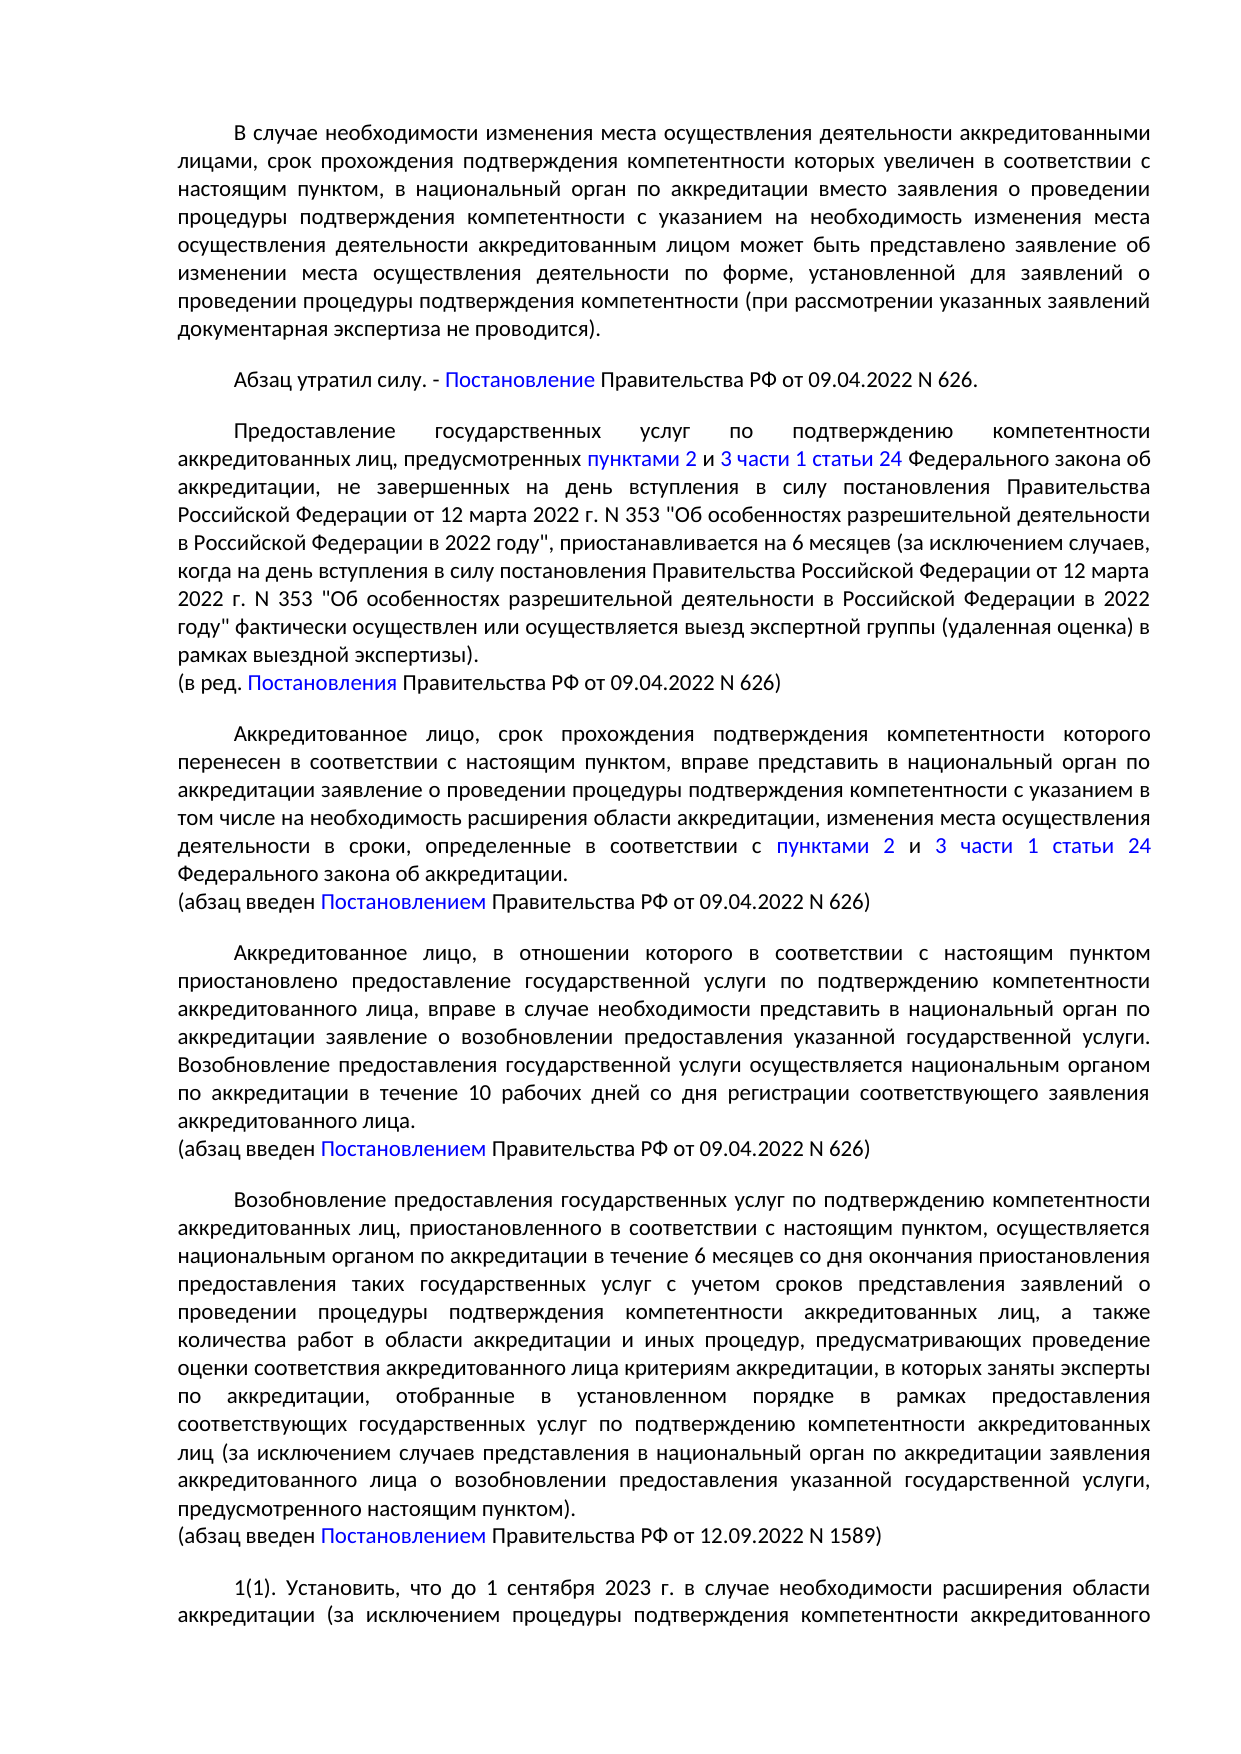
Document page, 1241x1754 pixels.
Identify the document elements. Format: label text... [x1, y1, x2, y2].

text Возобновление предоставления государственных услуг по подтверждению компетентности аккредитованных лиц, приостановленного в соответствии с настоящим пунктом, осуществляется национальным органом по аккредитации в течение 6 месяцев со дня окончания приостановления предоставления таких государственных услуг с учетом сроков представления заявлений о проведении процедуры подтверждения компетентности аккредитованных лиц, а также количества работ в области аккредитации и иных процедур, предусматривающих проведение оценки соответствия аккредитованного лица критериям аккредитации, в которых заняты эксперты по аккредитации, отобранные в установленном порядке в рамках предоставления соответствующих государственных услуг по подтверждению компетентности аккредитованных лиц (за исключением случаев представления в национальный орган по аккредитации заявления аккредитованного лица о возобновлении предоставления указанной государственной услуги, предусмотренного настоящим пунктом). [177, 1185, 1152, 1522]
text (абзац введен Постановлением Правительства РФ от 09.04.2022 N 626) [177, 887, 1152, 915]
text Предоставление государственных услуг по подтверждению компетентности аккредитованных лиц, предусмотренных пунктами 2 и 3 части 1 статьи 24 Федерального закона об аккредитации, не завершенных на день вступления в силу постановления Правительства Российской Федерации от 12 марта 2022 г. N 353 "Об особенностях разрешительной деятельности в Российской Федерации в 2022 году", приостанавливается на 6 месяцев (за исключением случаев, когда на день вступления в силу постановления Правительства Российской Федерации от 12 марта 2022 г. N 353 "Об особенностях разрешительной деятельности в Российской Федерации в 2022 году" фактически осуществлен или осуществляется выезд экспертной группы (удаленная оценка) в рамках выездной экспертизы). [177, 416, 1152, 668]
text Аккредитованное лицо, срок прохождения подтверждения компетентности которого перенесен в соответствии с настоящим пунктом, вправе представить в национальный орган по аккредитации заявление о проведении процедуры подтверждения компетентности с указанием в том числе на необходимость расширения области аккредитации, изменения места осуществления деятельности в сроки, определенные в соответствии с пунктами 2 и 3 части 1 статьи 24 Федерального закона об аккредитации. [177, 719, 1152, 887]
text Аккредитованное лицо, в отношении которого в соответствии с настоящим пунктом приостановлено предоставление государственной услуги по подтверждению компетентности аккредитованного лица, вправе в случае необходимости представить в национальный орган по аккредитации заявление о возобновлении предоставления указанной государственной услуги. Возобновление предоставления государственной услуги осуществляется национальным органом по аккредитации в течение 10 рабочих дней со дня регистрации соответствующего заявления аккредитованного лица. [177, 938, 1152, 1134]
text (абзац введен Постановлением Правительства РФ от 09.04.2022 N 626) [177, 1134, 1152, 1162]
text В случае необходимости изменения места осуществления деятельности аккредитованными лицами, срок прохождения подтверждения компетентности которых увеличен в соответствии с настоящим пунктом, в национальный орган по аккредитации вместо заявления о проведении процедуры подтверждения компетентности с указанием на необходимость изменения места осуществления деятельности аккредитованным лицом может быть представлено заявление об изменении места осуществления деятельности по форме, установленной для заявлений о проведении процедуры подтверждения компетентности (при рассмотрении указанных заявлений документарная экспертиза не проводится). [177, 118, 1152, 342]
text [177, 1573, 1152, 1629]
text (в ред. Постановления Правительства РФ от 09.04.2022 N 626) [177, 668, 1152, 696]
text (абзац введен Постановлением Правительства РФ от 12.09.2022 N 1589) [177, 1522, 1152, 1550]
text Абзац утратил силу. - Постановление Правительства РФ от 09.04.2022 N 626. [177, 365, 1152, 393]
